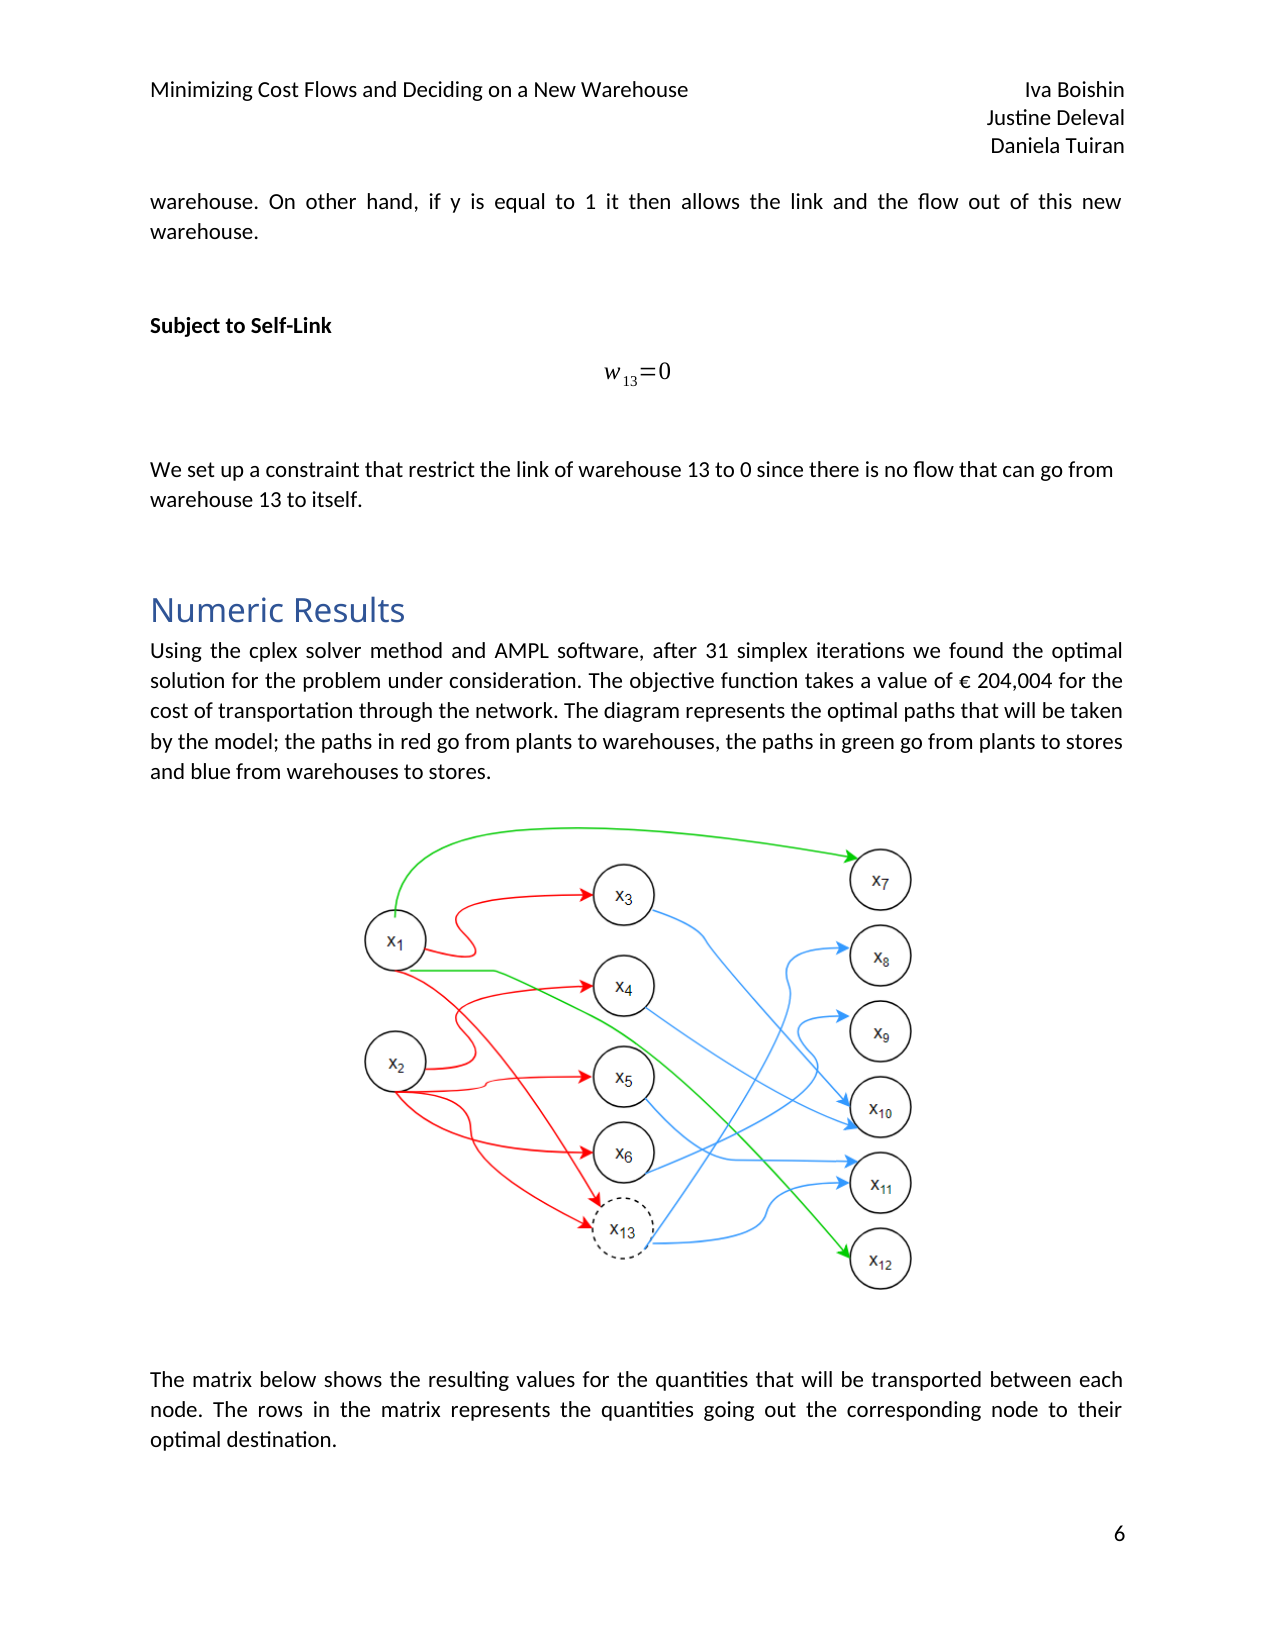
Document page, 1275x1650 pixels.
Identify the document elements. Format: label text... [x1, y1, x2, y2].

text The matrix below shows the resulting values for the quantities that will be transported between each node. The rows in the matrix represents the quantities going out the corresponding node to their optimal destination. [150, 1365, 1125, 1453]
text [150, 187, 1125, 245]
text We set up a constraint that restrict the link of warehouse 13 to 0 since there is no flow that can go from warehouse 13 to itself. [150, 455, 1125, 513]
text Using the cplex solver method and AMPL software, after 31 simplex iterations we found the optimal solution for the problem under consideration. The objective function takes a value of € 204,004 for the cost of transportation through the network. The diagram represents the optimal paths that will be taken by the model; the paths in red go from plants to warehouses, the paths in green go from plants to stores and blue from warehouses to stores. [150, 636, 1125, 785]
subtitle Numeric Results [150, 587, 1125, 633]
text Subject to Self-Link [150, 311, 1125, 339]
picture [349, 803, 926, 1299]
